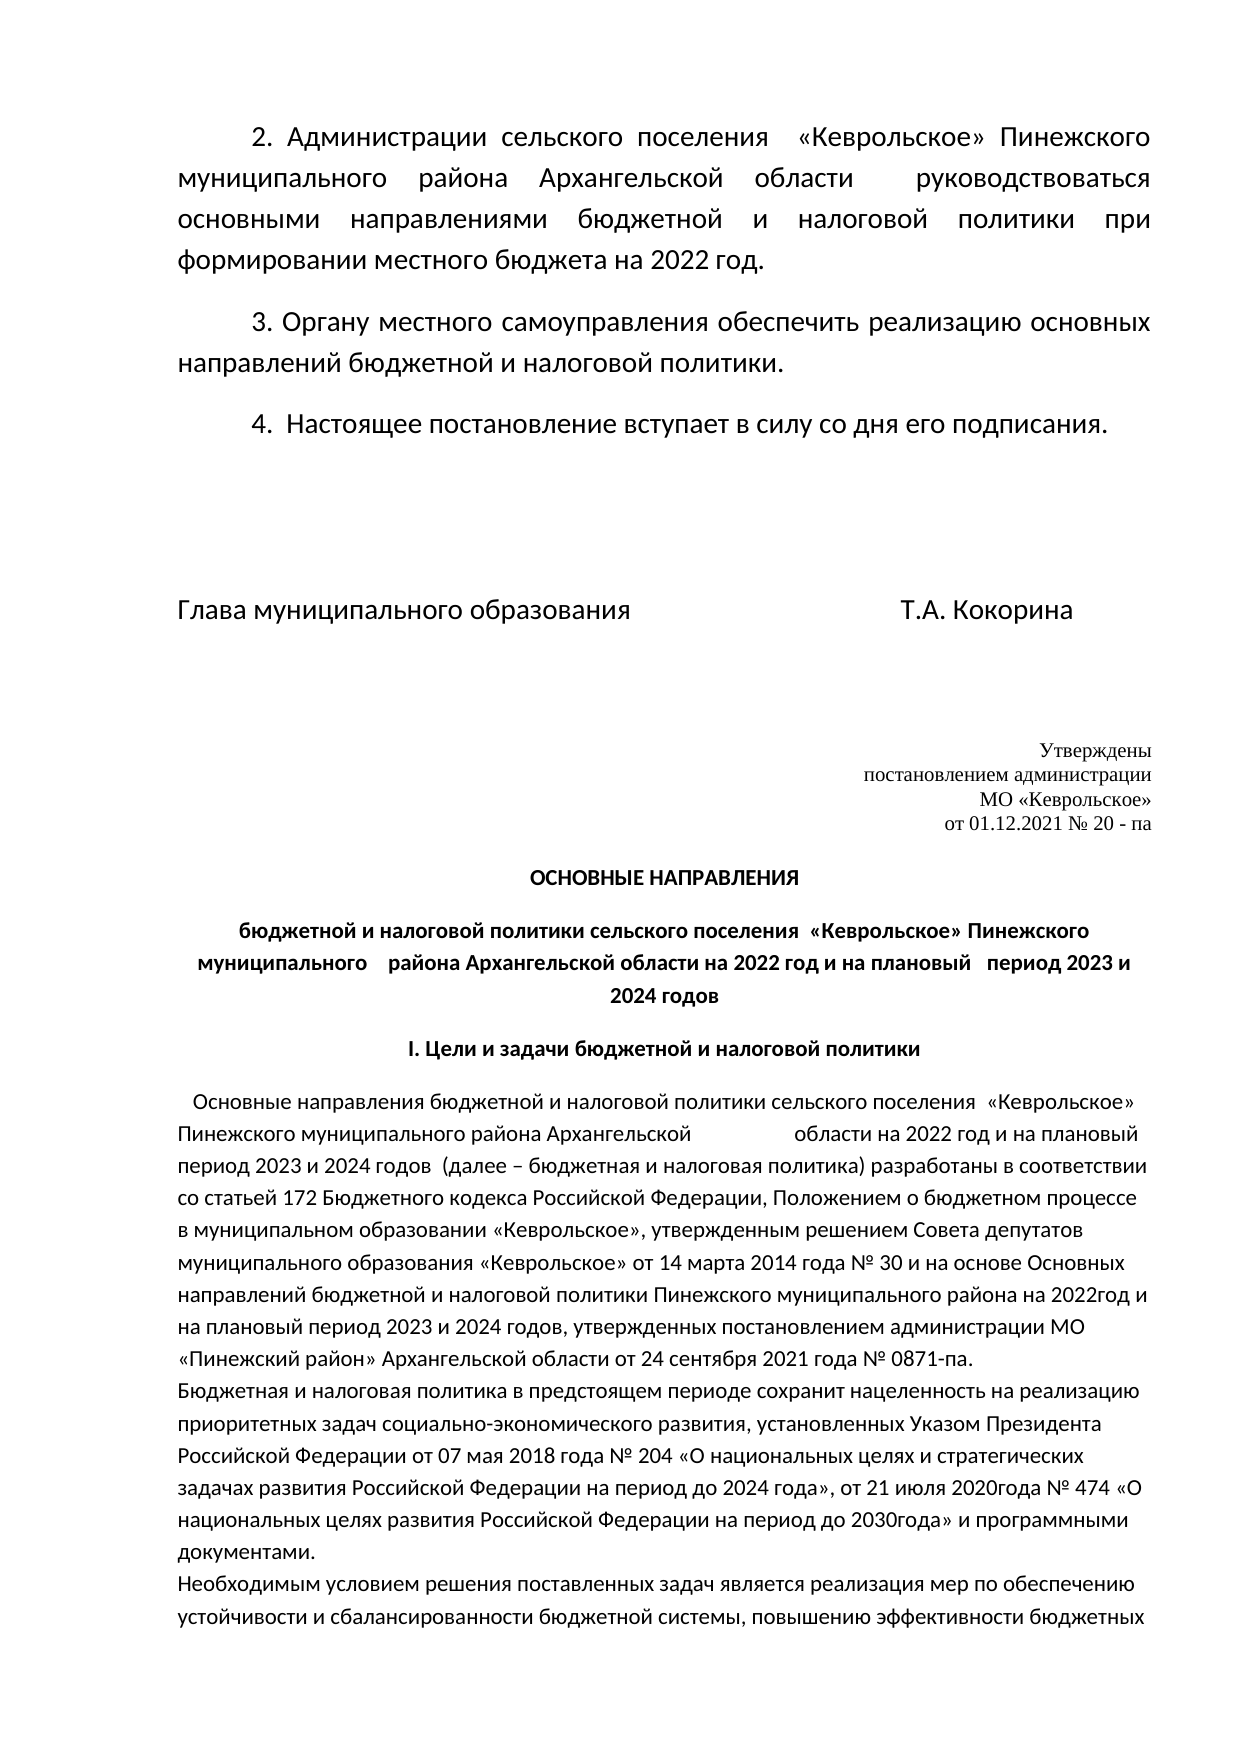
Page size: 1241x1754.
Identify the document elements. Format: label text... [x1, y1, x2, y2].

text постановлением администрации [177, 762, 1152, 786]
text I. Цели и задачи бюджетной и налоговой политики [177, 1034, 1152, 1062]
text Утверждены [177, 738, 1152, 762]
text МО «Кеврольское» [177, 786, 1152, 811]
text от 01.12.2021 № 20 - па [177, 811, 1152, 834]
text бюджетной и налоговой политики сельского поселения «Кеврольское» Пинежского муниципального района Архангельской области на 2022 год и на плановый период 2023 и 2024 годов [177, 916, 1152, 1009]
text 4. Настоящее постановление вступает в силу со дня его подписания. [177, 405, 1152, 441]
text Глава муниципального образования Т.А. Кокорина [177, 591, 1152, 626]
text 2. Администрации сельского поселения «Кеврольское» Пинежского муниципального района Архангельской области руководствоваться основными направлениями бюджетной и налоговой политики при формировании местного бюджета на 2022 год. [177, 118, 1152, 277]
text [177, 1087, 1152, 1630]
text ОСНОВНЫЕ НАПРАВЛЕНИЯ [177, 863, 1152, 891]
text 3. Органу местного самоуправления обеспечить реализацию основных направлений бюджетной и налоговой политики. [177, 303, 1152, 379]
